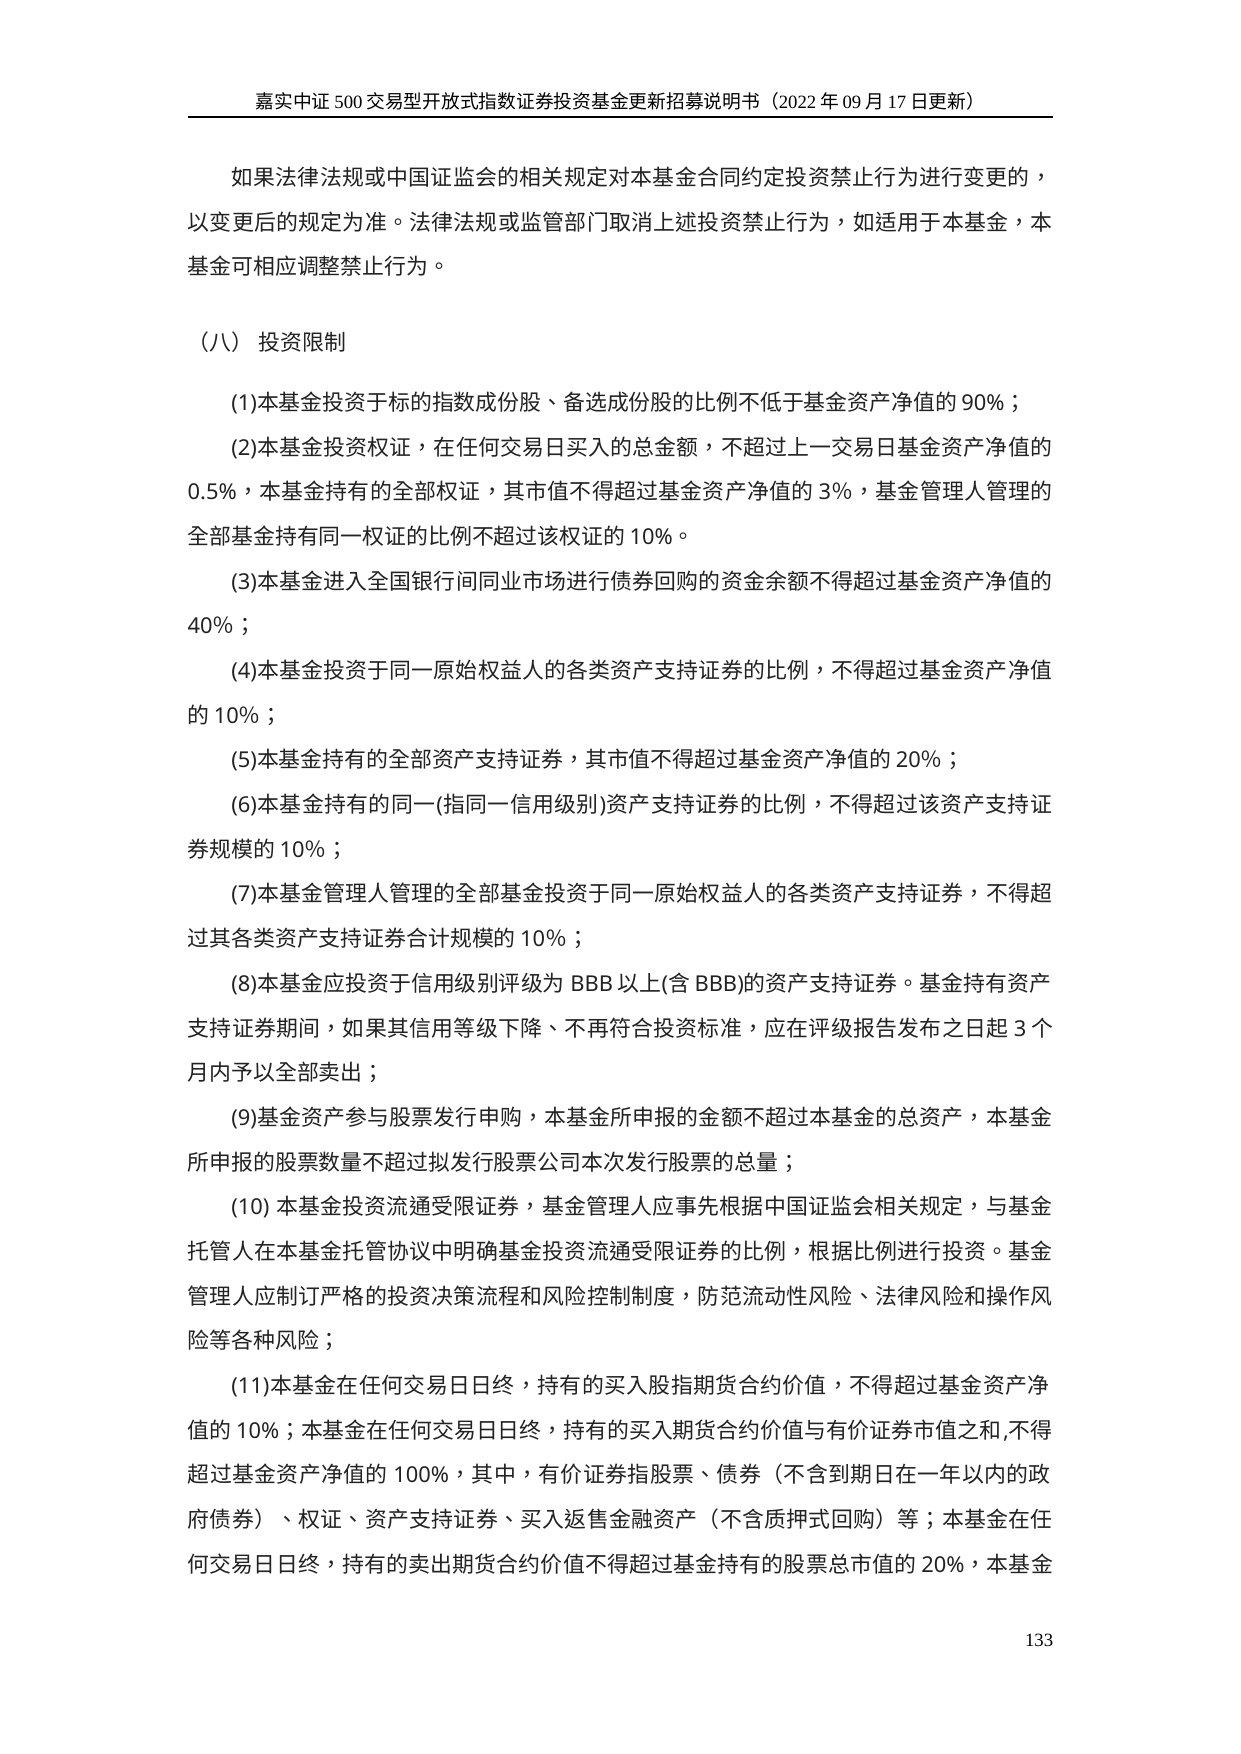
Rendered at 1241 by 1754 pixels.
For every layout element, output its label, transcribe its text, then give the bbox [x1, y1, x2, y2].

text (9)基金资产参与股票发行申购，本基金所申报的金额不超过本基金的总资产，本基金所申报的股票数量不超过拟发行股票公司本次发行股票的总量； [187, 1102, 1053, 1176]
text (2)本基金投资权证，在任何交易日买入的总金额，不超过上一交易日基金资产净值的0.5%，本基金持有的全部权证，其市值不得超过基金资产净值的3％，基金管理人管理的全部基金持有同一权证的比例不超过该权证的10%。 [187, 432, 1053, 551]
text (7)本基金管理人管理的全部基金投资于同一原始权益人的各类资产支持证券，不得超过其各类资产支持证券合计规模的10％； [187, 878, 1053, 953]
text (6)本基金持有的同一(指同一信用级别)资产支持证券的比例，不得超过该资产支持证券规模的10％； [187, 789, 1053, 863]
text (10) 本基金投资流通受限证券，基金管理人应事先根据中国证监会相关规定，与基金托管人在本基金托管协议中明确基金投资流通受限证券的比例，根据比例进行投资。基金管理人应制订严格的投资决策流程和风险控制制度，防范流动性风险、法律风险和操作风险等各种风险； [187, 1191, 1053, 1355]
text (1)本基金投资于标的指数成份股、备选成份股的比例不低于基金资产净值的90%； [187, 387, 1053, 417]
text （八） 投资限制 [187, 325, 1053, 358]
text (3)本基金进入全国银行间同业市场进行债券回购的资金余额不得超过基金资产净值的40％； [187, 566, 1053, 640]
text (5)本基金持有的全部资产支持证券，其市值不得超过基金资产净值的20％； [187, 744, 1053, 774]
text 如果法律法规或中国证监会的相关规定对本基金合同约定投资禁止行为进行变更的，以变更后的规定为准。法律法规或监管部门取消上述投资禁止行为，如适用于本基金，本基金可相应调整禁止行为。 [187, 162, 1053, 281]
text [187, 1370, 1053, 1578]
text (4)本基金投资于同一原始权益人的各类资产支持证券的比例，不得超过基金资产净值的10％； [187, 655, 1053, 729]
text (8)本基金应投资于信用级别评级为BBB以上(含BBB)的资产支持证券。基金持有资产支持证券期间，如果其信用等级下降、不再符合投资标准，应在评级报告发布之日起3个月内予以全部卖出； [187, 968, 1053, 1087]
